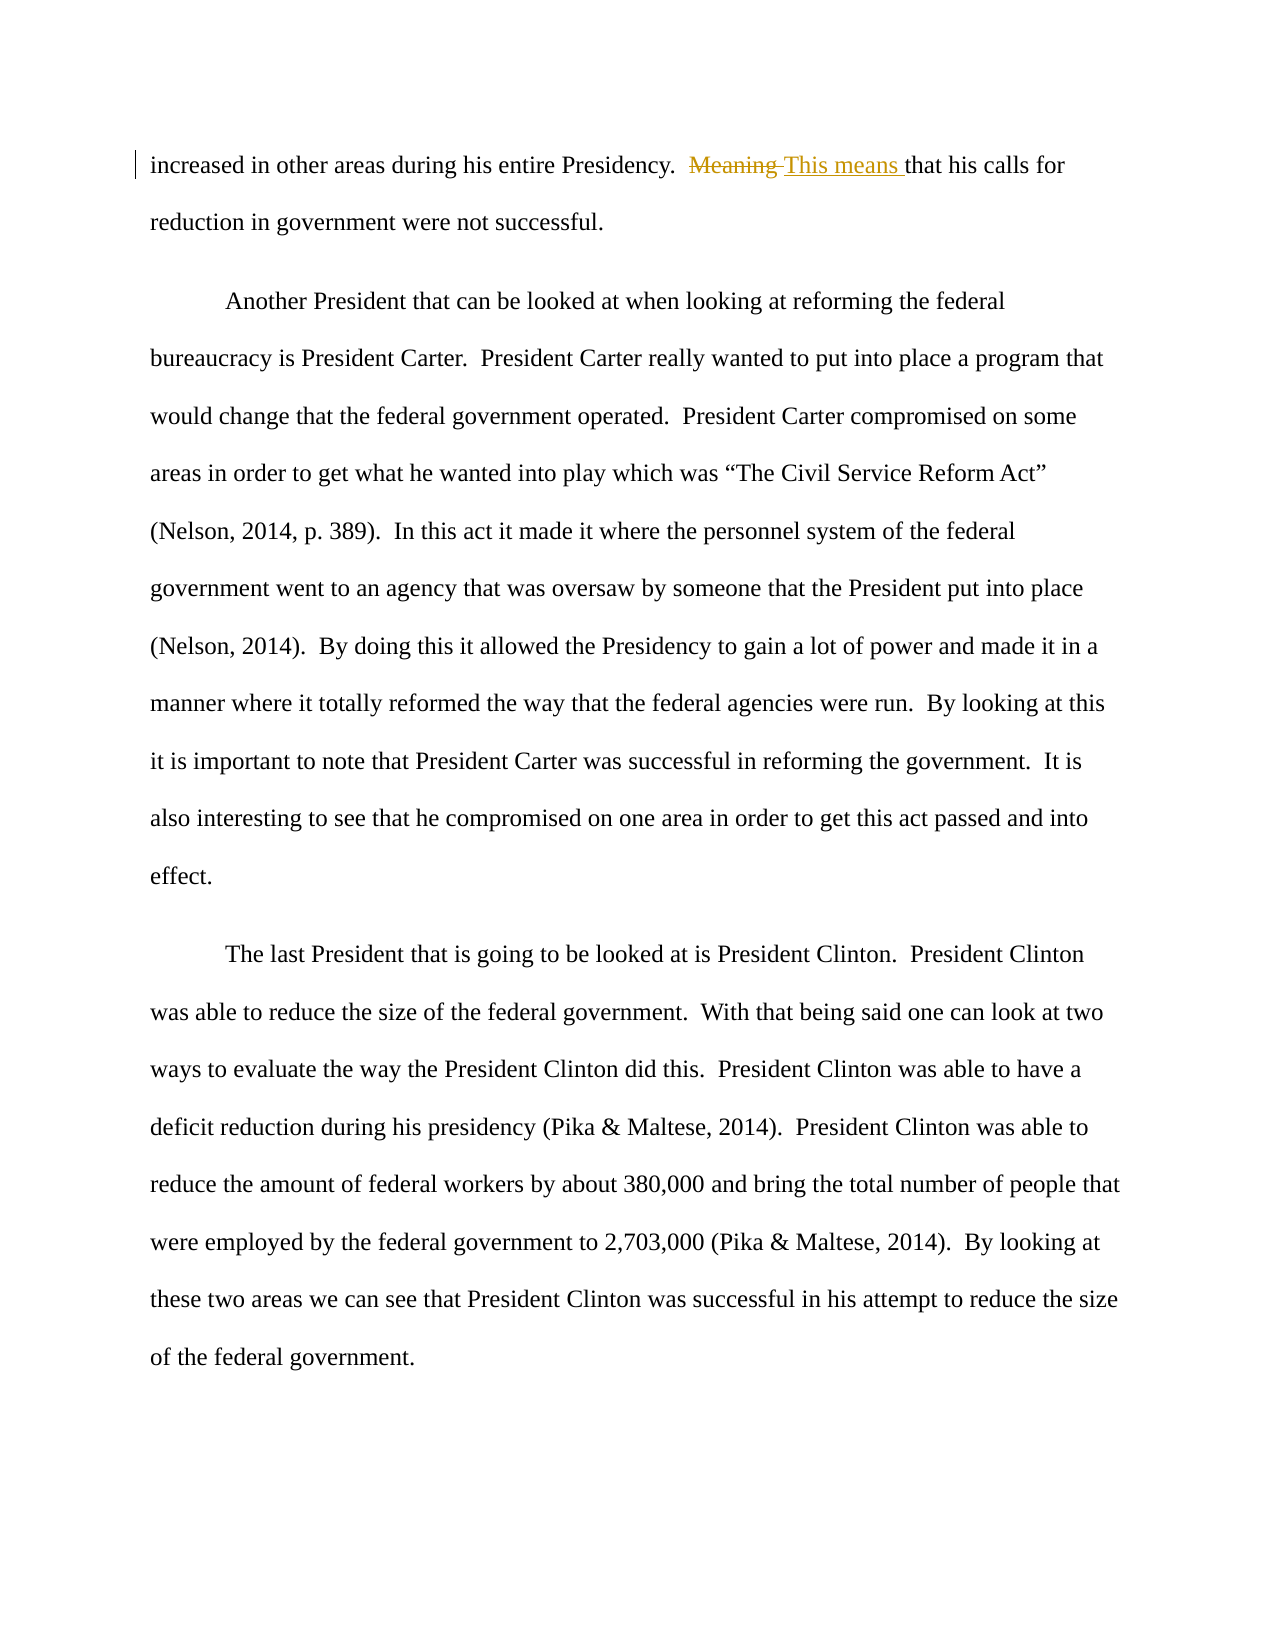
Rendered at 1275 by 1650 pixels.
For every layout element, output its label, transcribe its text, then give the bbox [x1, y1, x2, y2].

text Another President that can be looked at when looking at reforming the federal bureaucracy is President Carter. President Carter really wanted to put into place a program that would change that the federal government operated. President Carter compromised on some areas in order to get what he wanted into play which was “The Civil Service Reform Act” (Nelson, 2014, p. 389). In this act it made it where the personnel system of the federal government went to an agency that was oversaw by someone that the President put into place (Nelson, 2014). By doing this it allowed the Presidency to gain a lot of power and made it in a manner where it totally reformed the way that the federal agencies were run. By looking at this it is important to note that President Carter was successful in reforming the government. It is also interesting to see that he compromised on one area in order to get this act passed and into effect. [150, 286, 1125, 889]
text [150, 150, 1125, 236]
text The last President that is going to be looked at is President Clinton. President Clinton was able to reduce the size of the federal government. With that being said one can look at two ways to evaluate the way the President Clinton did this. President Clinton was able to have a deficit reduction during his presidency (Pika & Maltese, 2014). President Clinton was able to reduce the amount of federal workers by about 380,000 and bring the total number of people that were employed by the federal government to 2,703,000 (Pika & Maltese, 2014). By looking at these two areas we can see that President Clinton was successful in his attempt to reduce the size of the federal government. [150, 939, 1125, 1370]
